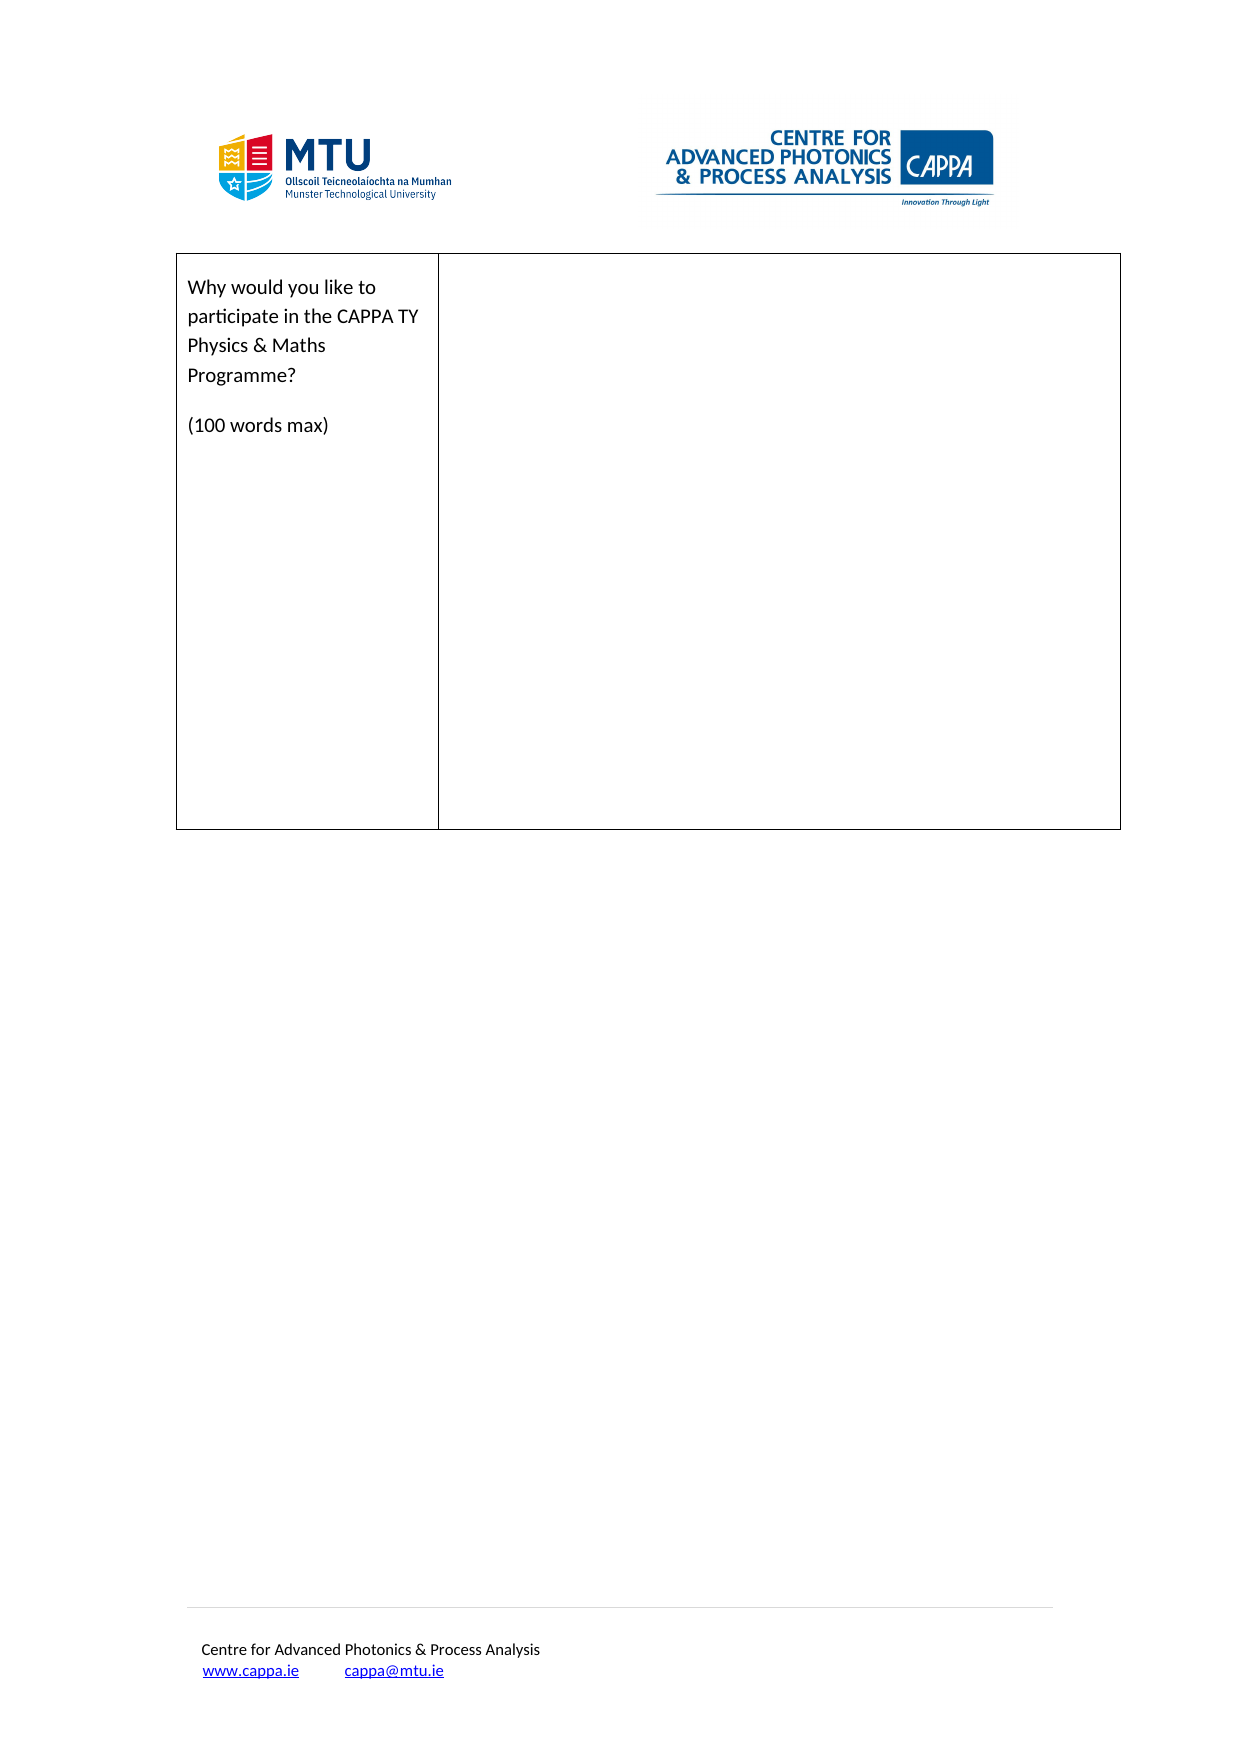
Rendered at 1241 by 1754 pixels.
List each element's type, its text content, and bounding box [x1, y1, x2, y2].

picture [187, 106, 483, 229]
picture [638, 94, 1019, 229]
table_cell Why would you like to participate in the CAPPA TY Physics & Maths Programme? (100 words max) [177, 254, 438, 829]
table_cell [439, 254, 1120, 829]
